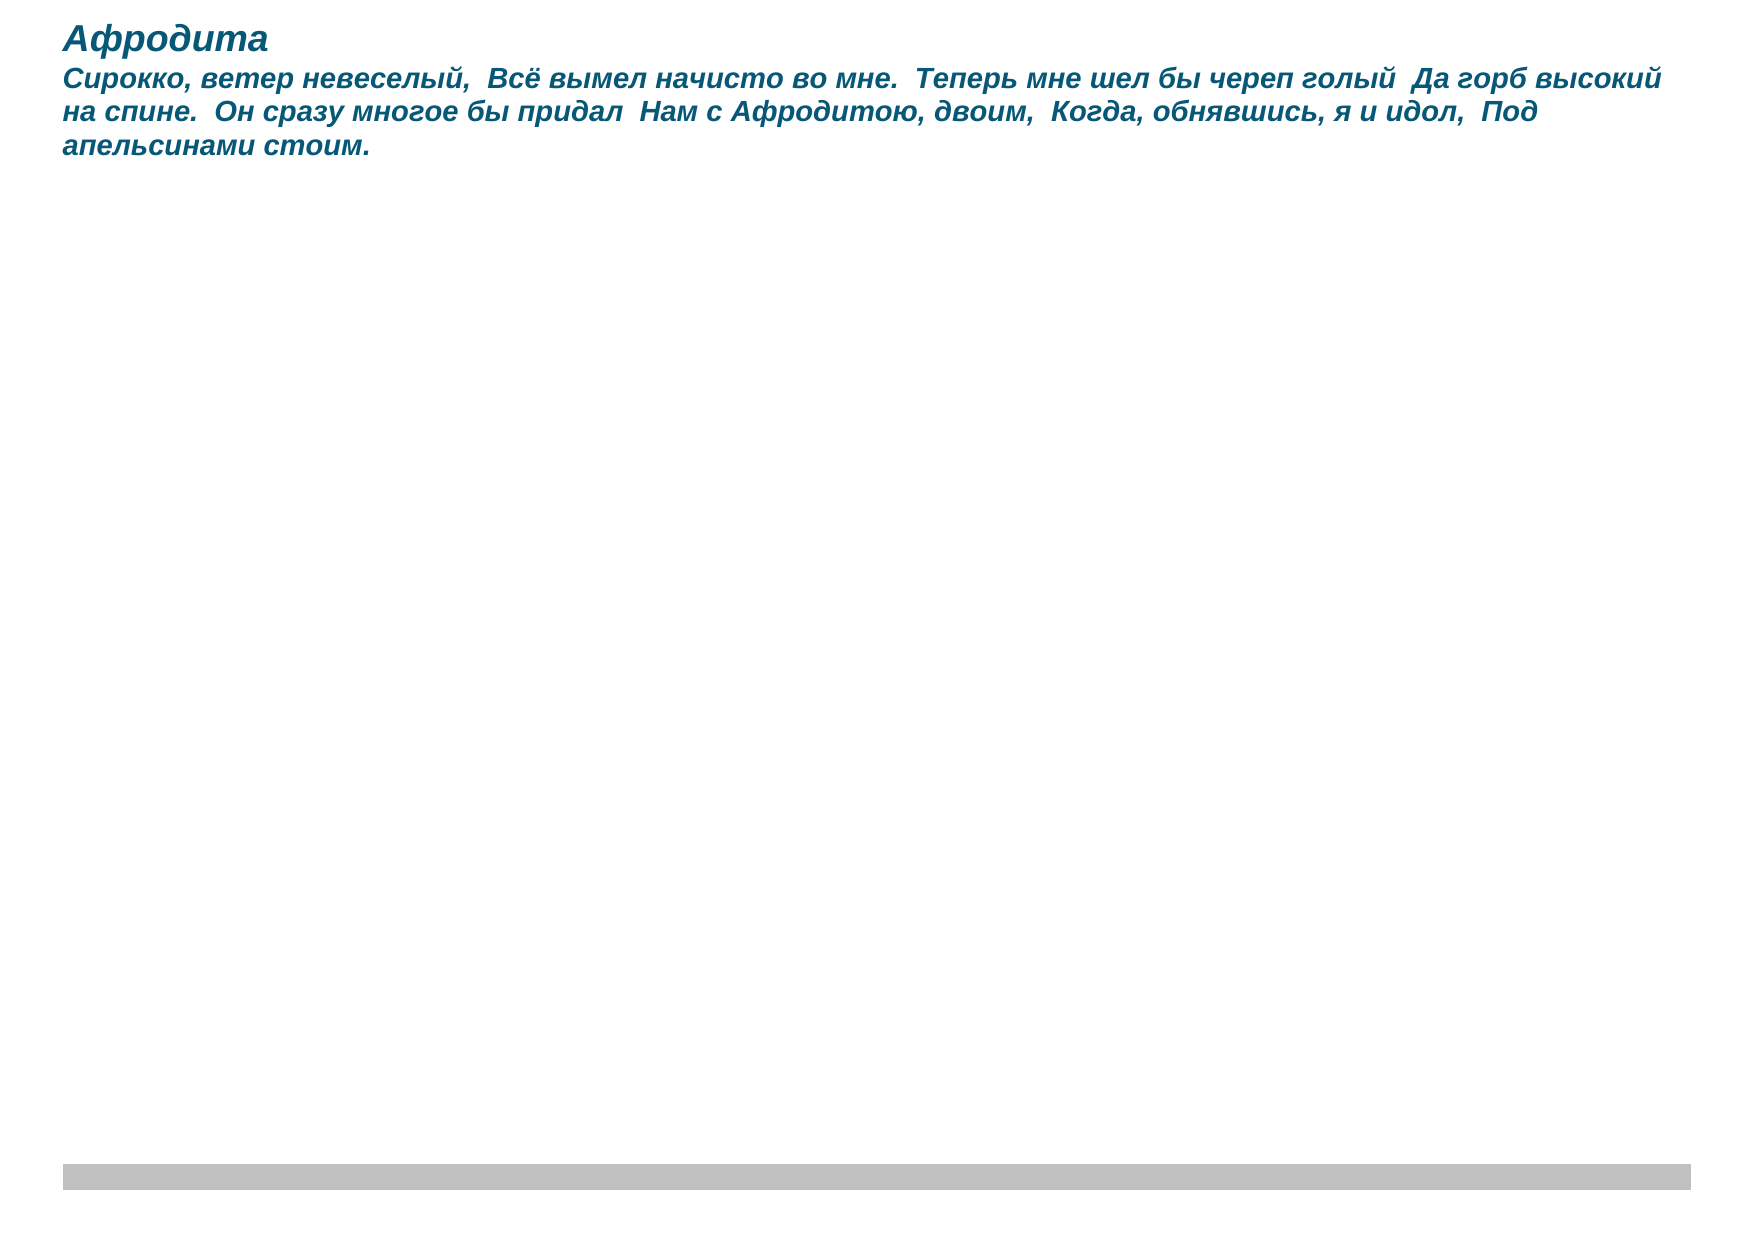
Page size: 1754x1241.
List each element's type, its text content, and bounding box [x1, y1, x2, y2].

text Сирокко, ветер невеселый, [62, 61, 1691, 161]
subtitle Афродита [62, 17, 1691, 60]
